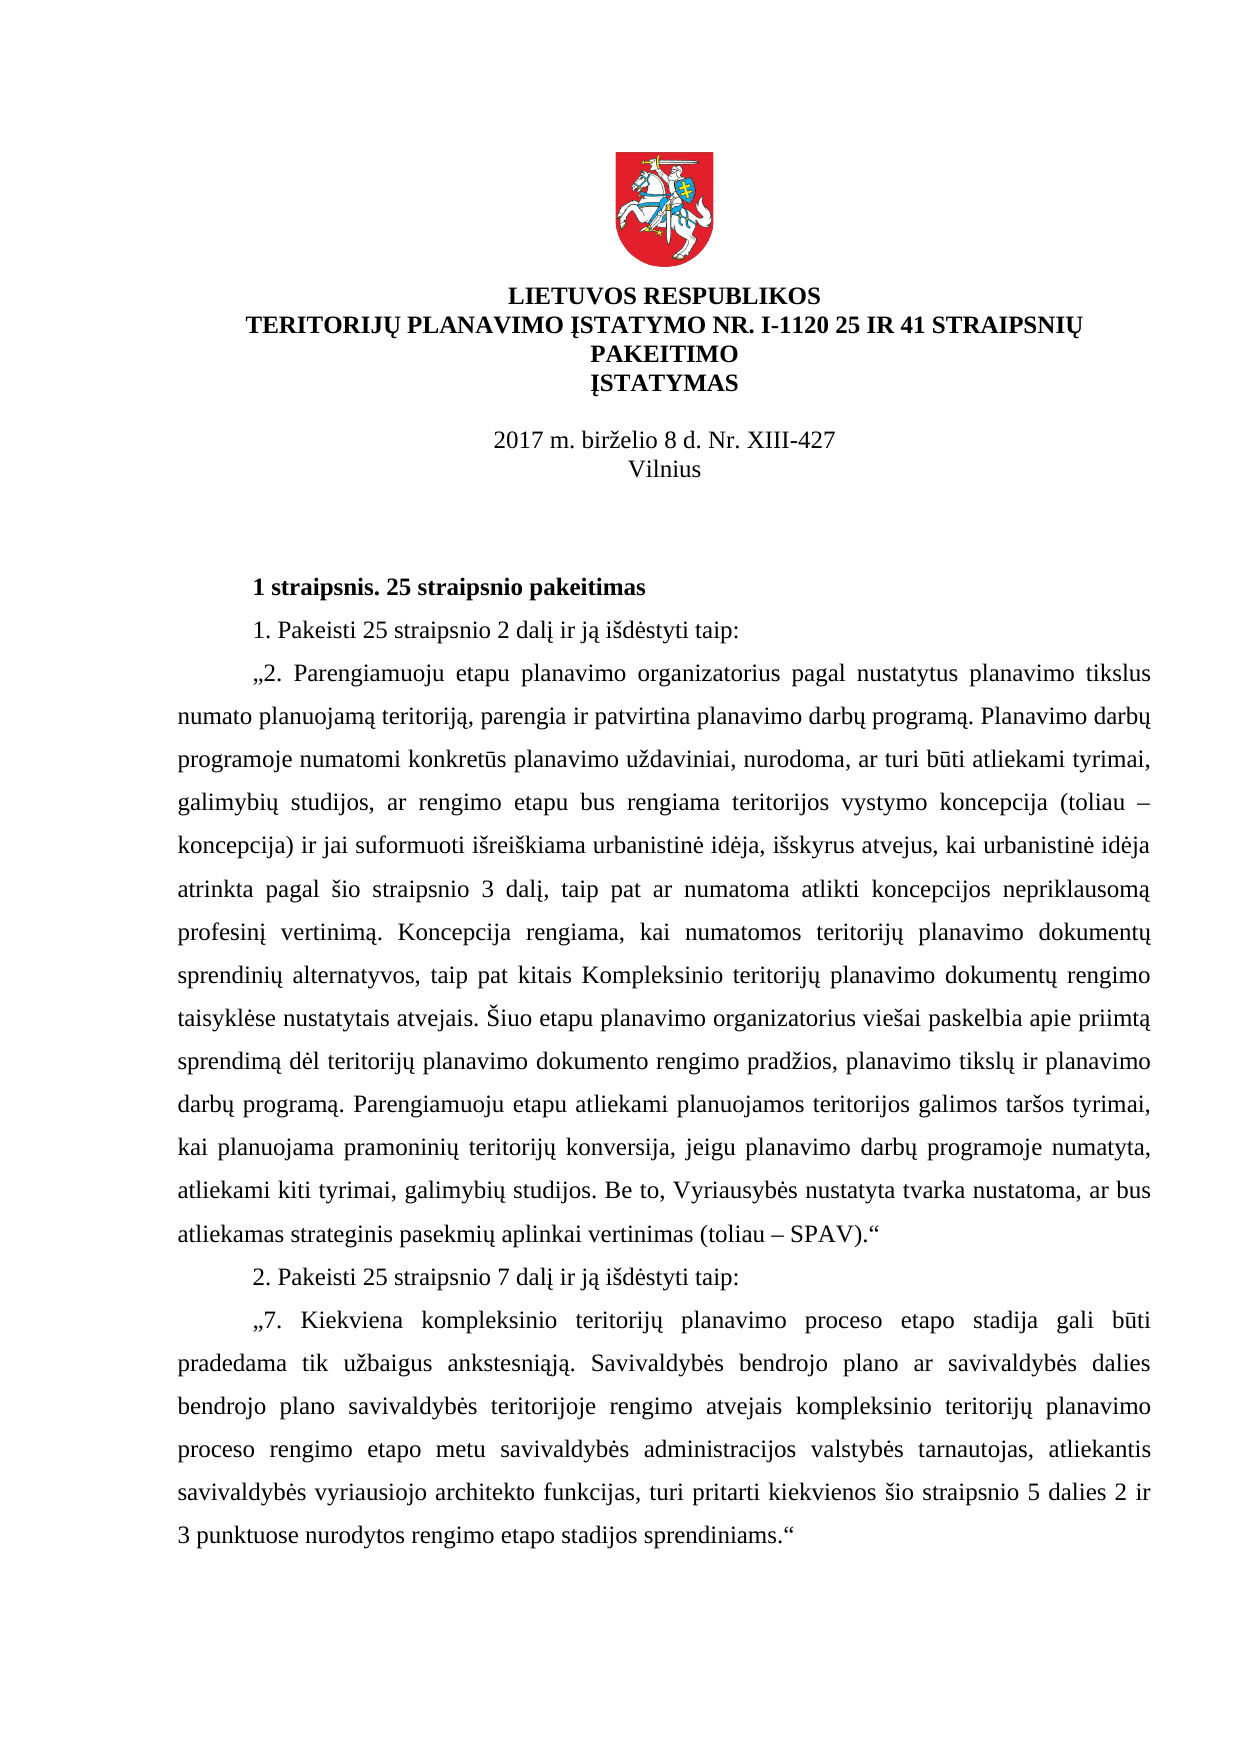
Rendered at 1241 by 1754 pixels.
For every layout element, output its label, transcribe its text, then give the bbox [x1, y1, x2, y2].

picture [615, 152, 714, 267]
text Vilnius [177, 454, 1152, 483]
text „2. Parengiamuoju etapu planavimo organizatorius pagal nustatytus planavimo tikslus numato planuojamą teritoriją, parengia ir patvirtina planavimo darbų programą. Planavimo darbų programoje numatomi konkretūs planavimo uždaviniai, nurodoma, ar turi būti atliekami tyrimai, galimybių studijos, ar rengimo etapu bus rengiama teritorijos vystymo koncepcija (toliau – koncepcija) ir jai suformuoti išreiškiama urbanistinė idėja, išskyrus atvejus, kai urbanistinė idėja atrinkta pagal šio straipsnio 3 dalį, taip pat ar numatoma atlikti koncepcijos nepriklausomą profesinį vertinimą. Koncepcija rengiama, kai numatomos teritorijų planavimo dokumentų sprendinių alternatyvos, taip pat kitais Kompleksinio teritorijų planavimo dokumentų rengimo taisyklėse nustatytais atvejais. Šiuo etapu planavimo organizatorius viešai paskelbia apie priimtą sprendimą dėl teritorijų planavimo dokumento rengimo pradžios, planavimo tikslų ir planavimo darbų programą. Parengiamuoju etapu atliekami planuojamos teritorijos galimos taršos tyrimai, kai planuojama pramoninių teritorijų konversija, jeigu planavimo darbų programoje numatyta, atliekami kiti tyrimai, galimybių studijos. Be to, Vyriausybės nustatyta tvarka nustatoma, ar bus atliekamas strateginis pasekmių aplinkai vertinimas (toliau – SPAV).“ [177, 658, 1152, 1247]
text ĮSTATYMAS [177, 368, 1152, 396]
text TERITORIJŲ PLANAVIMO ĮSTATYMO NR. I-1120 25 IR 41 STRAIPSNIŲ PAKEITIMO [177, 310, 1152, 368]
text 2. Pakeisti 25 straipsnio 7 dalį ir ją išdėstyti taip: [177, 1262, 1152, 1291]
text LIETUVOS RESPUBLIKOS [177, 281, 1152, 310]
text 1. Pakeisti 25 straipsnio 2 dalį ir ją išdėstyti taip: [177, 615, 1152, 644]
text 2017 m. birželio 8 d. Nr. XIII-427 [177, 425, 1152, 454]
text „7. Kiekviena kompleksinio teritorijų planavimo proceso etapo stadija gali būti pradedama tik užbaigus ankstesniąją. Savivaldybės bendrojo plano ar savivaldybės dalies bendrojo plano savivaldybės teritorijoje rengimo atvejais kompleksinio teritorijų planavimo proceso rengimo etapo metu savivaldybės administracijos valstybės tarnautojas, atliekantis savivaldybės vyriausiojo architekto funkcijas, turi pritarti kiekvienos šio straipsnio 5 dalies 2 ir 3 punktuose nurodytos rengimo etapo stadijos sprendiniams.“ [177, 1305, 1152, 1549]
text 1 straipsnis. 25 straipsnio pakeitimas [177, 572, 1152, 601]
